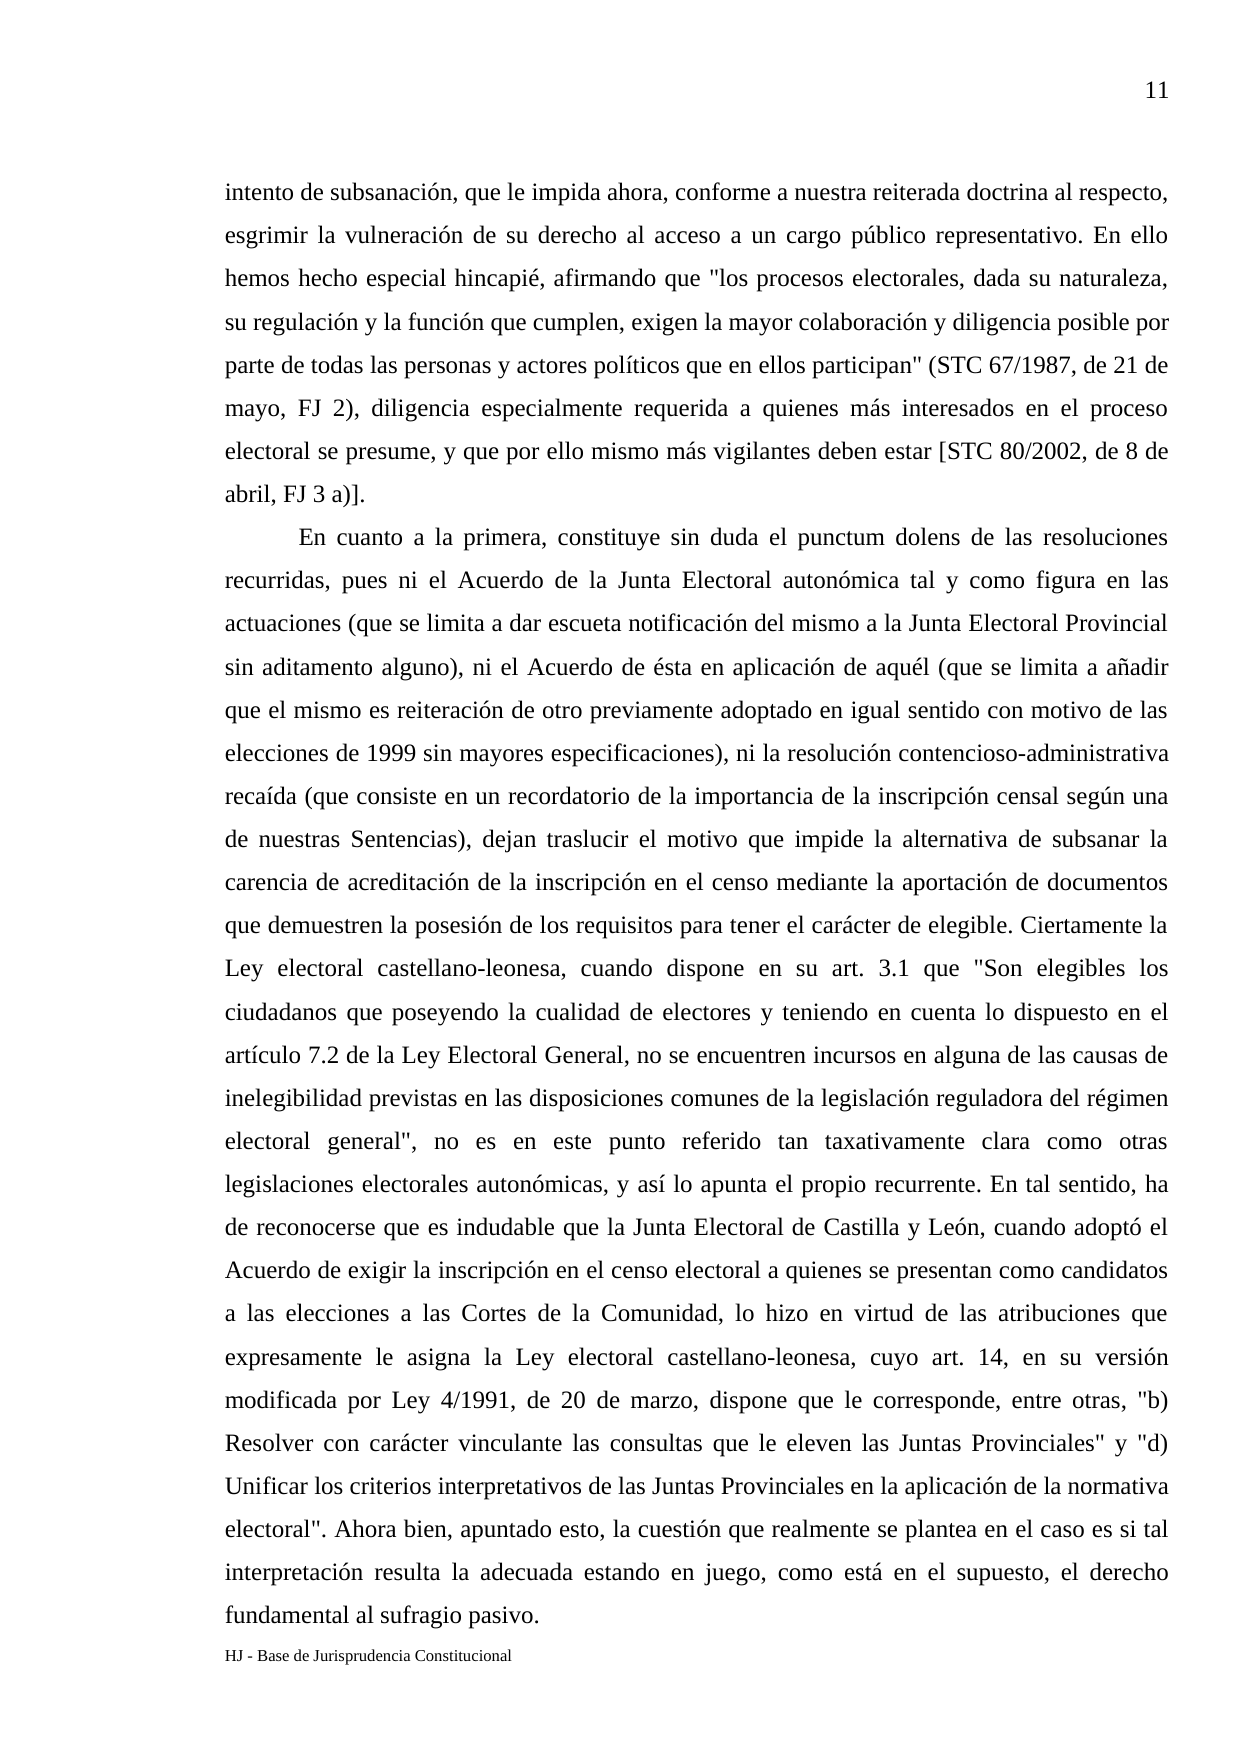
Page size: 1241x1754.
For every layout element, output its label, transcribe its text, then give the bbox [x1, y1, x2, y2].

text En cuanto a la primera, constituye sin duda el punctum dolens de las resoluciones recurridas, pues ni el Acuerdo de la Junta Electoral autonómica tal y como figura en las actuaciones (que se limita a dar escueta notificación del mismo a la Junta Electoral Provincial sin aditamento alguno), ni el Acuerdo de ésta en aplicación de aquél (que se limita a añadir que el mismo es reiteración de otro previamente adoptado en igual sentido con motivo de las elecciones de 1999 sin mayores especificaciones), ni la resolución contencioso-administrativa recaída (que consiste en un recordatorio de la importancia de la inscripción censal según una de nuestras Sentencias), dejan traslucir el motivo que impide la alternativa de subsanar la carencia de acreditación de la inscripción en el censo mediante la aportación de documentos que demuestren la posesión de los requisitos para tener el carácter de elegible. Ciertamente la Ley electoral castellano-leonesa, cuando dispone en su art. 3.1 que "Son elegibles los ciudadanos que poseyendo la cualidad de electores y teniendo en cuenta lo dispuesto en el artículo 7.2 de la Ley Electoral General, no se encuentren incursos en alguna de las causas de inelegibilidad previstas en las disposiciones comunes de la legislación reguladora del régimen electoral general", no es en este punto referido tan taxativamente clara como otras legislaciones electorales autonómicas, y así lo apunta el propio recurrente. En tal sentido, ha de reconocerse que es indudable que la Junta Electoral de Castilla y León, cuando adoptó el Acuerdo de exigir la inscripción en el censo electoral a quienes se presentan como candidatos a las elecciones a las Cortes de la Comunidad, lo hizo en virtud de las atribuciones que expresamente le asigna la Ley electoral castellano-leonesa, cuyo art. 14, en su versión modificada por Ley 4/1991, de 20 de marzo, dispone que le corresponde, entre otras, "b) Resolver con carácter vinculante las consultas que le eleven las Juntas Provinciales" y "d) Unificar los criterios interpretativos de las Juntas Provinciales en la aplicación de la normativa electoral". Ahora bien, apuntado esto, la cuestión que realmente se plantea en el caso es si tal interpretación resulta la adecuada estando en juego, como está en el supuesto, el derecho fundamental al sufragio pasivo. [224, 522, 1169, 1629]
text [224, 177, 1169, 508]
